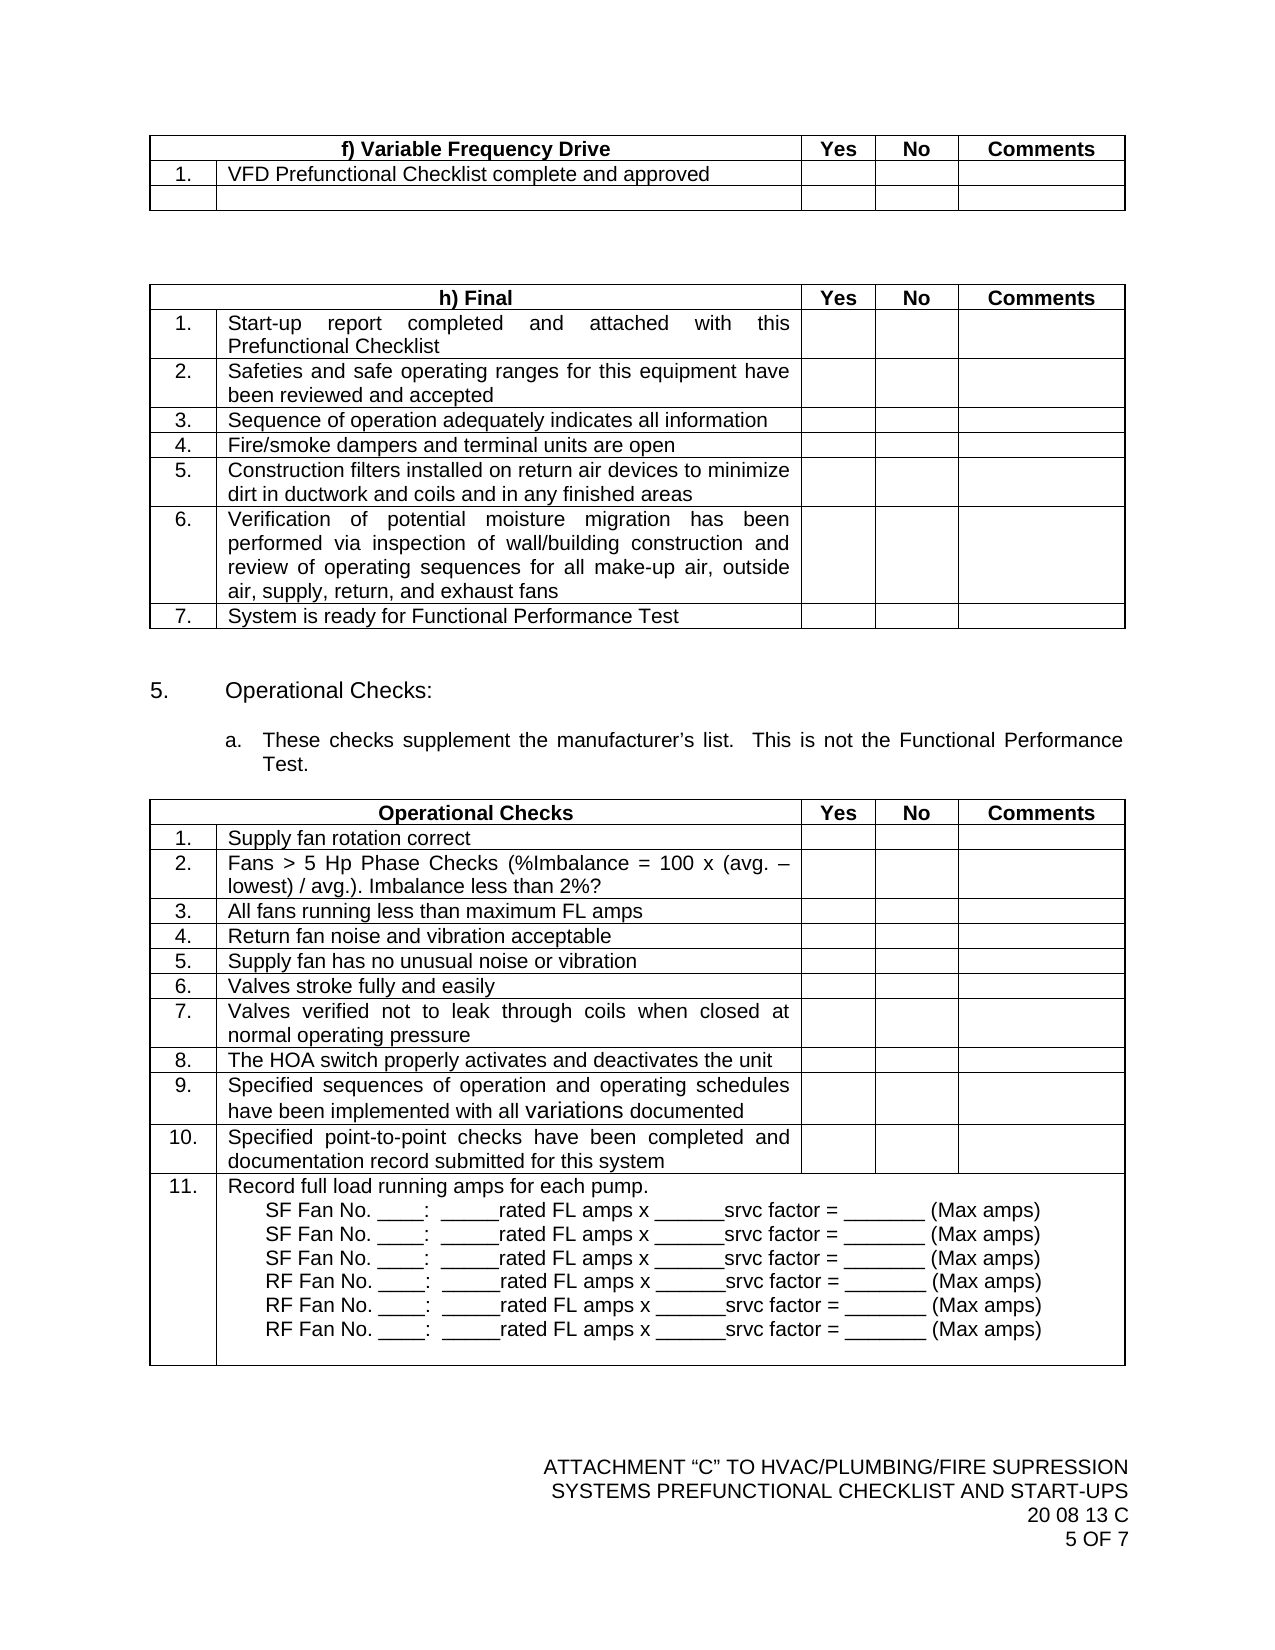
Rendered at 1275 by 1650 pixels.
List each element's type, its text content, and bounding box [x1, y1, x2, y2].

table_cell [876, 1073, 958, 1123]
table_cell [959, 507, 1124, 603]
table_cell [876, 974, 958, 998]
table_cell 10. [151, 1125, 216, 1172]
table_cell [802, 433, 875, 457]
table_cell Start-up report completed and attached with this Prefunctional Checklist [217, 310, 801, 358]
table_cell [959, 850, 1124, 898]
table_cell [959, 161, 1124, 185]
table_cell Construction filters installed on return air devices to minimize dirt in ductwork and coils and in any finished areas [217, 458, 801, 506]
table_cell 8. [151, 1048, 216, 1072]
table_cell [959, 458, 1124, 506]
table_cell [876, 850, 958, 898]
table_cell [217, 186, 801, 210]
table_cell [876, 186, 958, 210]
table_cell [959, 899, 1124, 923]
table_cell [802, 899, 875, 923]
table_cell 11. [151, 1174, 216, 1365]
table_cell [802, 1125, 875, 1172]
table_cell 9. [151, 1073, 216, 1123]
table_cell 3. [151, 899, 216, 923]
table_header Operational Checks [151, 800, 801, 824]
table_header f) [151, 136, 801, 160]
table_cell [876, 999, 958, 1047]
table_header No [876, 800, 958, 824]
table_cell [959, 1048, 1124, 1072]
table_cell 6. [151, 974, 216, 998]
table_cell [876, 507, 958, 603]
table_cell [959, 974, 1124, 998]
table_cell 4. [151, 924, 216, 948]
table_cell Record full load running amps for each pump. SF Fan No. ____: _____rated FL amps x ______srvc factor = _______ (Max amps) SF Fan No. ____: _____rated FL amps x ______srvc factor = _______ (Max amps) SF Fan No. ____: _____rated FL amps x ______srvc factor = _______ (Max amps) RF Fan No. ____: _____rated FL amps x ______srvc factor = _______ (Max amps) RF Fan No. ____: _____rated FL amps x ______srvc factor = _______ (Max amps) RF Fan No. ____: _____rated FL amps x ______srvc factor = _______ (Max amps) [217, 1174, 1124, 1365]
table_cell 7. [151, 604, 216, 628]
table_cell 5. [151, 949, 216, 973]
table_header h) Final [151, 285, 801, 309]
table_cell [876, 949, 958, 973]
table_cell Fans > 5 Hp Phase Checks (%Imbalance = 100 x (avg. – lowest) / avg.). Imbalance less than 2%? [217, 850, 801, 898]
table_header Comments [959, 800, 1124, 824]
table_cell [876, 161, 958, 185]
table_cell [959, 924, 1124, 948]
list Operational Checks: [150, 677, 1125, 703]
table_cell [876, 1125, 958, 1172]
table_cell [959, 408, 1124, 432]
table_header Comments [959, 285, 1124, 309]
table_cell The HOA switch properly activates and deactivates the unit [217, 1048, 801, 1072]
table_cell [802, 949, 875, 973]
table_cell Supply fan rotation correct [217, 825, 801, 849]
table_cell Safeties and safe operating ranges for this equipment have been reviewed and accepted [217, 359, 801, 407]
table_cell [959, 359, 1124, 407]
table_header Yes [802, 800, 875, 824]
table_cell Specified sequences of operation and operating schedules have been implemented with all variations documented [217, 1073, 801, 1123]
table_cell [876, 924, 958, 948]
table_cell 3. [151, 408, 216, 432]
table_cell [959, 604, 1124, 628]
table_cell [802, 310, 875, 358]
table_cell [876, 899, 958, 923]
table_cell [802, 161, 875, 185]
table_cell [876, 458, 958, 506]
table_cell [876, 604, 958, 628]
table_cell Specified point-to-point checks have been completed and documentation record submitted for this system [217, 1125, 801, 1172]
table_cell [802, 1073, 875, 1123]
table_header Yes [802, 285, 875, 309]
table_cell [802, 458, 875, 506]
table_header No [876, 136, 958, 160]
list These checks supplement the manufacturer’s list. This is not the Functional Performance Test. [225, 727, 1125, 775]
table_cell System is ready for Functional Performance Test [217, 604, 801, 628]
table_cell [802, 825, 875, 849]
table_cell [802, 408, 875, 432]
table_cell [802, 359, 875, 407]
table_cell Verification of potential moisture migration has been performed via inspection of wall/building construction and review of operating sequences for all make-up air, outside air, supply, return, and exhaust fans [217, 507, 801, 603]
table_cell [959, 1073, 1124, 1123]
table_cell [802, 924, 875, 948]
table_cell [802, 1048, 875, 1072]
table_cell VFD Prefunctional Checklist complete and approved [217, 161, 801, 185]
table_cell Supply fan has no unusual noise or vibration [217, 949, 801, 973]
table_cell [802, 604, 875, 628]
table_cell [876, 1048, 958, 1072]
table_header Yes [802, 136, 875, 160]
table_cell Valves verified not to leak through coils when closed at normal operating pressure [217, 999, 801, 1047]
table_cell [959, 949, 1124, 973]
table_cell [959, 825, 1124, 849]
table_cell [802, 999, 875, 1047]
table_cell [959, 433, 1124, 457]
table_cell [802, 186, 875, 210]
table_cell 5. [151, 458, 216, 506]
table_cell [876, 433, 958, 457]
table_cell Valves stroke fully and easily [217, 974, 801, 998]
table_cell [959, 186, 1124, 210]
table_cell 1. [151, 161, 216, 185]
table_cell Sequence of operation adequately indicates all information [217, 408, 801, 432]
table_cell 7. [151, 999, 216, 1047]
table_cell [876, 310, 958, 358]
table_cell [959, 1125, 1124, 1172]
table_cell [151, 186, 216, 210]
table_cell [959, 999, 1124, 1047]
table_cell [802, 507, 875, 603]
table_cell 6. [151, 507, 216, 603]
table_cell [876, 359, 958, 407]
table_header No [876, 285, 958, 309]
table_cell [802, 850, 875, 898]
table_header Comments [959, 136, 1124, 160]
table_cell [876, 408, 958, 432]
table_cell 2. [151, 850, 216, 898]
table_cell 1. [151, 310, 216, 358]
table_cell [959, 310, 1124, 358]
table_cell [876, 825, 958, 849]
table_cell 1. [151, 825, 216, 849]
table_cell All fans running less than maximum FL amps [217, 899, 801, 923]
table_cell Fire/smoke dampers and terminal units are open [217, 433, 801, 457]
table_cell 4. [151, 433, 216, 457]
table_cell 2. [151, 359, 216, 407]
table_cell [802, 974, 875, 998]
table_cell Return fan noise and vibration acceptable [217, 924, 801, 948]
